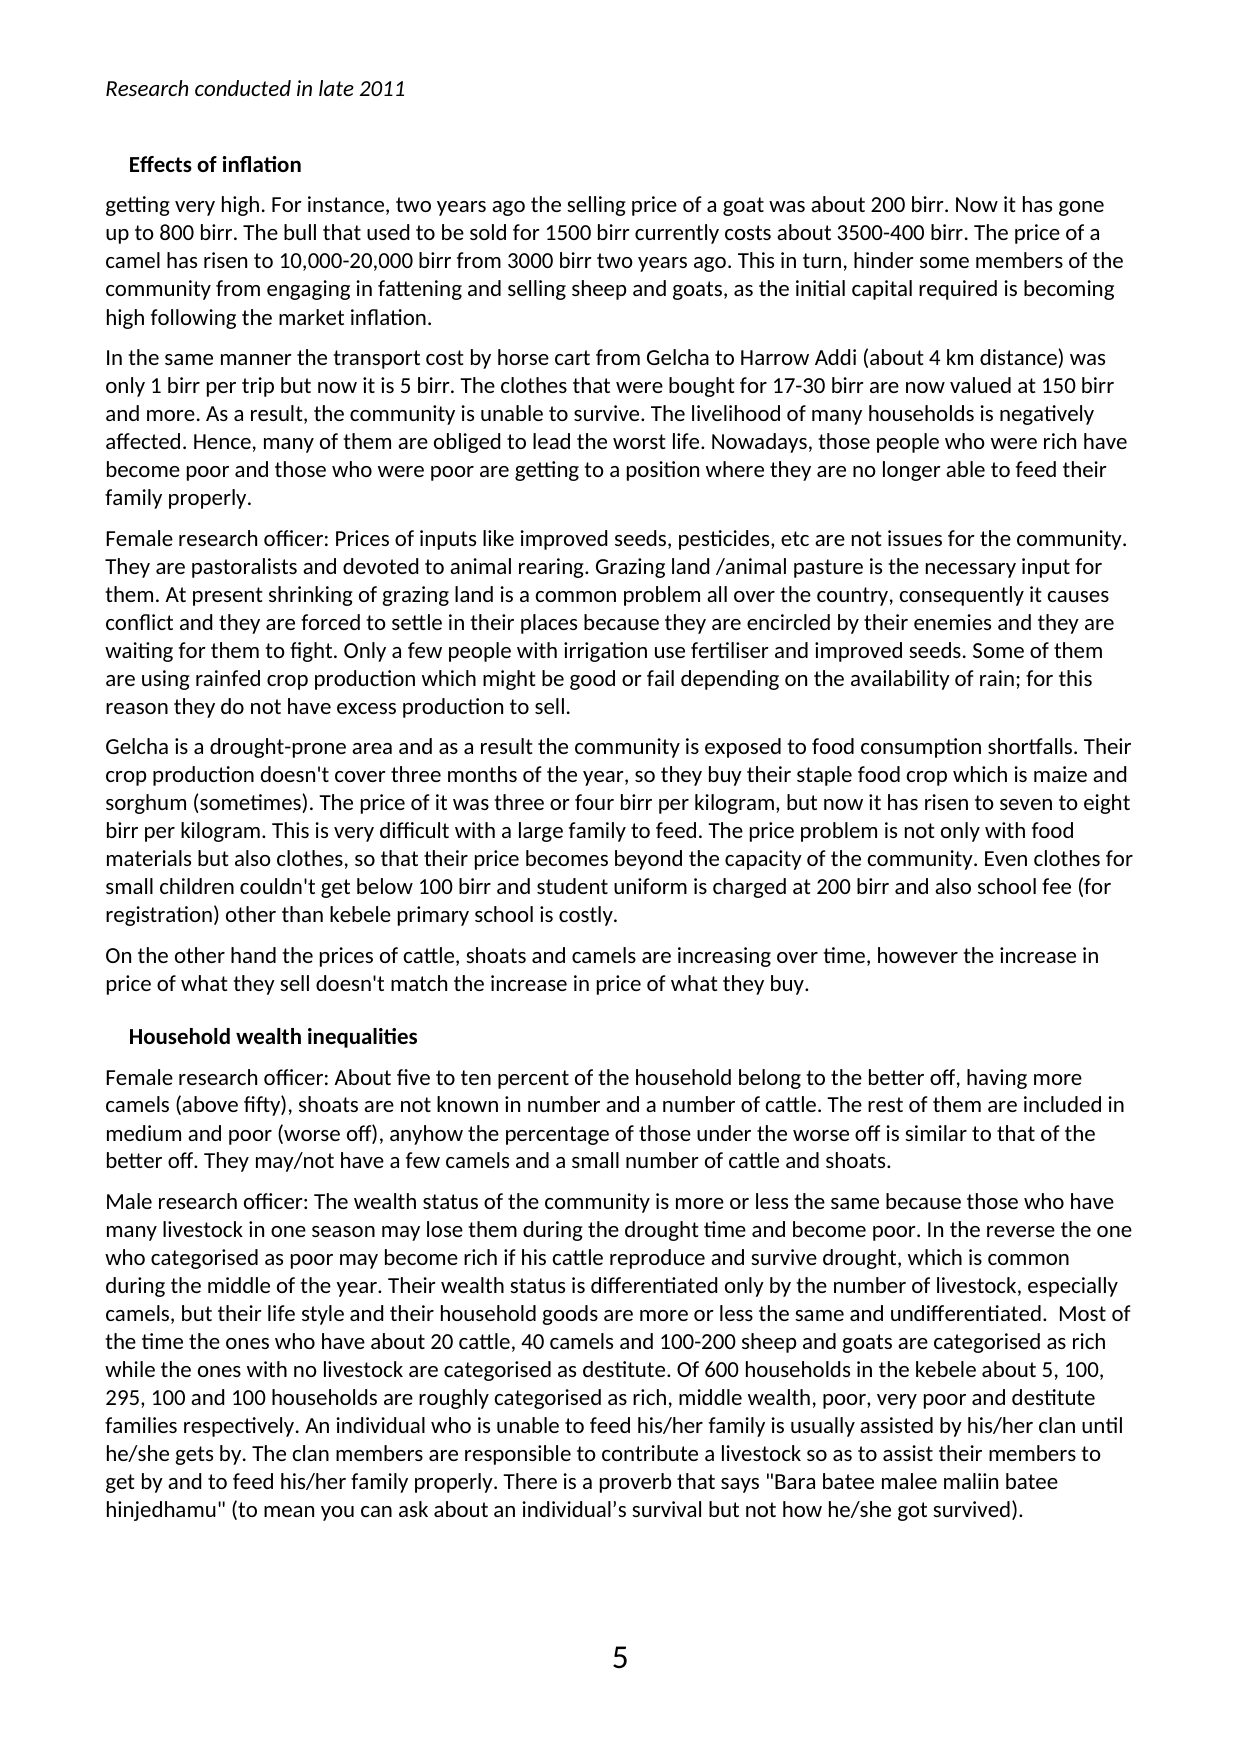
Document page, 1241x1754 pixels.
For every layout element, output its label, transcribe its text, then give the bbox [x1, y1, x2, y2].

text On the other hand the prices of cattle, shoats and camels are increasing over time, however the increase in price of what they sell doesn't match the increase in price of what they buy. [105, 941, 1135, 997]
text In the same manner the transport cost by horse cart from Gelcha to Harrow Addi (about 4 km distance) was only 1 birr per trip but now it is 5 birr. The clothes that were bought for 17-30 birr are now valued at 150 birr and more. As a result, the community is unable to survive. The livelihood of many households is negatively affected. Hence, many of them are obliged to lead the worst life. Nowadays, those people who were rich have become poor and those who were poor are getting to a position where they are no longer able to feed their family properly. [105, 343, 1135, 511]
text Gelcha is a drought-prone area and as a result the community is exposed to food consumption shortfalls. Their crop production doesn't cover three months of the year, so they buy their staple food crop which is maize and sorghum (sometimes). The price of it was three or four birr per kilogram, but now it has risen to seven to eight birr per kilogram. This is very difficult with a large family to feed. The price problem is not only with food materials but also clothes, so that their price becomes beyond the capacity of the community. Even clothes for small children couldn't get below 100 birr and student uniform is charged at 200 birr and also school fee (for registration) other than kebele primary school is costly. [105, 732, 1135, 928]
subtitle Effects of inflation [129, 150, 1135, 178]
subtitle Household wealth inequalities [129, 1022, 1135, 1050]
text Female research officer: Prices of inputs like improved seeds, pesticides, etc are not issues for the community. They are pastoralists and devoted to animal rearing. Grazing land /animal pasture is the necessary input for them. At present shrinking of grazing land is a common problem all over the country, consequently it causes conflict and they are forced to settle in their places because they are encircled by their enemies and they are waiting for them to fight. Only a few people with irrigation use fertiliser and improved seeds. Some of them are using rainfed crop production which might be good or fail depending on the availability of rain; for this reason they do not have excess production to sell. [105, 524, 1135, 720]
text Female research officer: About five to ten percent of the household belong to the better off, having more camels (above fifty), shoats are not known in number and a number of cattle. The rest of them are included in medium and poor (worse off), anyhow the percentage of those under the worse off is similar to that of the better off. They may/not have a few camels and a small number of cattle and shoats. [105, 1063, 1135, 1175]
text getting very high. For instance, two years ago the selling price of a goat was about 200 birr. Now it has gone up to 800 birr. The bull that used to be sold for 1500 birr currently costs about 3500-400 birr. The price of a camel has risen to 10,000-20,000 birr from 3000 birr two years ago. This in turn, hinder some members of the community from engaging in fattening and selling sheep and goats, as the initial capital required is becoming high following the market inflation. [105, 191, 1135, 331]
text Male research officer: The wealth status of the community is more or less the same because those who have many livestock in one season may lose them during the drought time and become poor. In the reverse the one who categorised as poor may become rich if his cattle reproduce and survive drought, which is common during the middle of the year. Their wealth status is differentiated only by the number of livestock, especially camels, but their life style and their household goods are more or less the same and undifferentiated. Most of the time the ones who have about 20 cattle, 40 camels and 100-200 sheep and goats are categorised as rich while the ones with no livestock are categorised as destitute. Of 600 households in the kebele about 5, 100, 295, 100 and 100 households are roughly categorised as rich, middle wealth, poor, very poor and destitute families respectively. An individual who is unable to feed his/her family is usually assisted by his/her clan until he/she gets by. The clan members are responsible to contribute a livestock so as to assist their members to get by and to feed his/her family properly. There is a proverb that says "Bara batee malee maliin batee hinjedhamu" (to mean you can ask about an individual’s survival but not how he/she got survived). [105, 1187, 1135, 1523]
